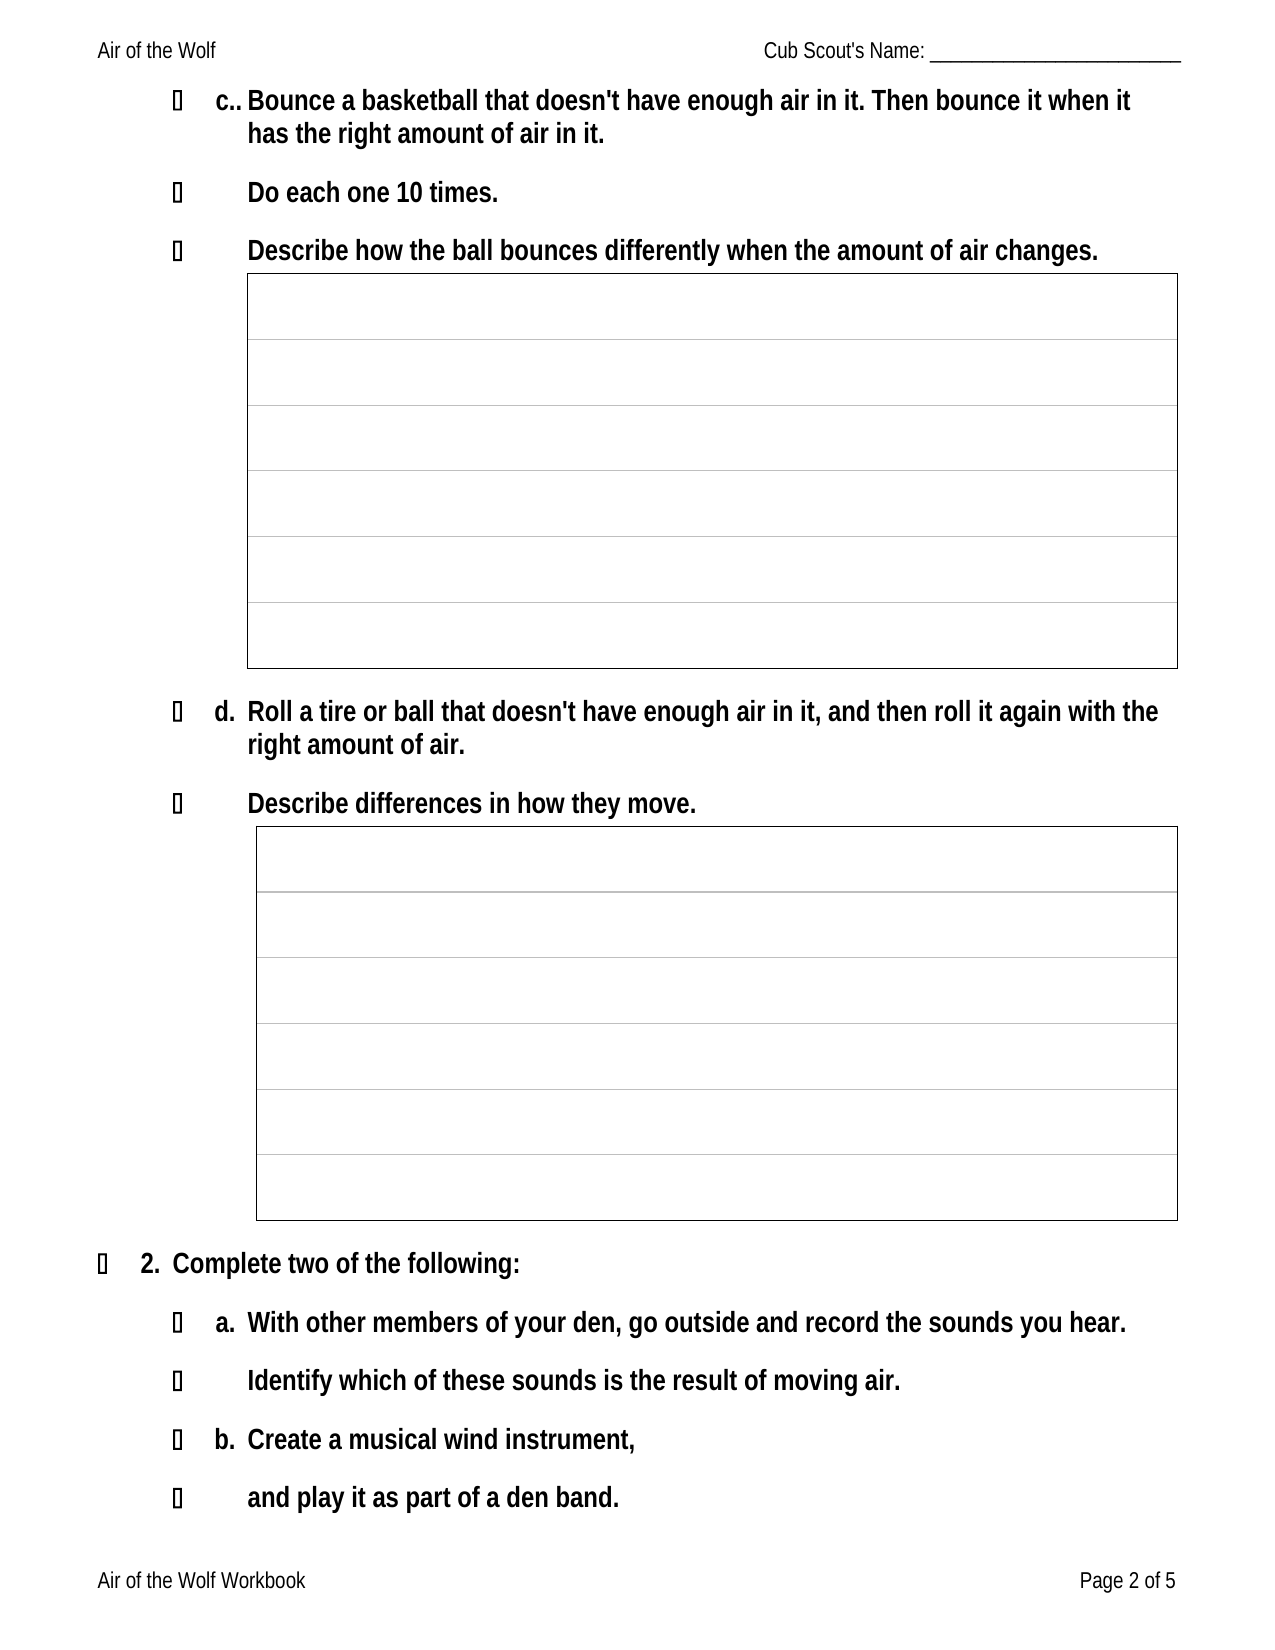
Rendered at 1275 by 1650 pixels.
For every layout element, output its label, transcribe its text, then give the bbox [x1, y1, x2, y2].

table_cell [248, 603, 1177, 668]
table_header [248, 274, 1177, 339]
text Do each one 10 times. [172, 175, 1177, 208]
table_cell [257, 893, 1177, 957]
table_cell [248, 471, 1177, 536]
text a. With other members of your den, go outside and record the sounds you hear. [172, 1305, 1177, 1338]
table_cell [257, 1090, 1177, 1154]
table_cell [257, 958, 1177, 1023]
text b. Create a musical wind instrument, [172, 1422, 1177, 1456]
text Describe how the ball bounces differently when the amount of air changes. [172, 233, 1177, 267]
table_cell [257, 1024, 1177, 1088]
text c.. Bounce a basketball that doesn't have enough air in it. Then bounce it when it has the right amount of air in it. [172, 83, 1177, 150]
table_cell [248, 340, 1177, 405]
text and play it as part of a den band. [172, 1481, 1177, 1514]
table_header [257, 827, 1177, 891]
text 2. Complete two of the following: [97, 1246, 1177, 1280]
table_cell [257, 1155, 1177, 1220]
table_cell [248, 537, 1177, 602]
text d. Roll a tire or ball that doesn't have enough air in it, and then roll it again with the right amount of air. [172, 694, 1177, 761]
text Describe differences in how they move. [172, 786, 1177, 819]
table_cell [248, 406, 1177, 470]
text Identify which of these sounds is the result of moving air. [172, 1363, 1177, 1397]
